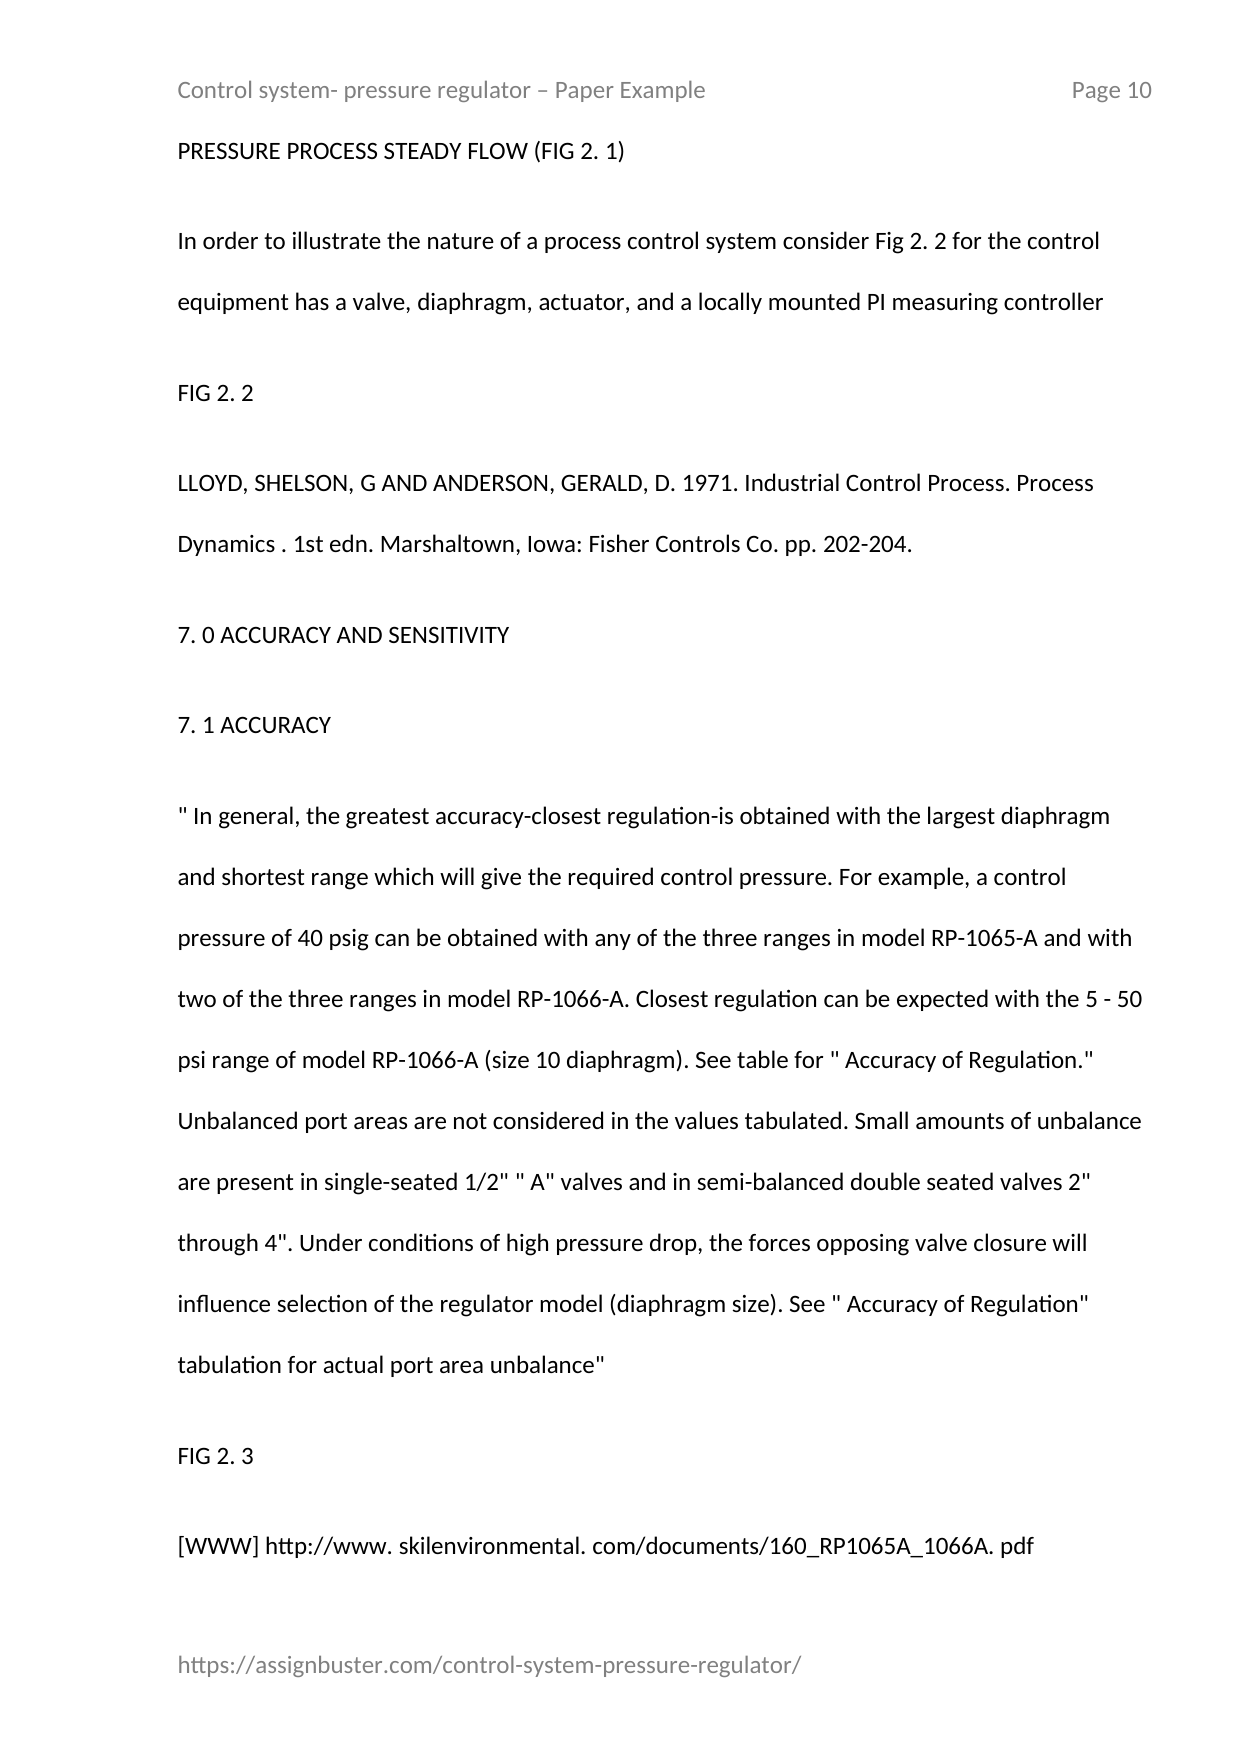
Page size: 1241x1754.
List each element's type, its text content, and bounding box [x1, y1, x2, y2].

text [WWW] http://www. skilenvironmental. com/documents/160_RP1065A_1066A. pdf [177, 1530, 1152, 1561]
text 7. 0 ACCURACY AND SENSITIVITY [177, 619, 1152, 649]
text FIG 2. 3 [177, 1440, 1152, 1470]
text PRESSURE PROCESS STEADY FLOW (FIG 2. 1) [177, 135, 1152, 165]
text " In general, the greatest accuracy-closest regulation-is obtained with the largest diaphragm and shortest range which will give the required control pressure. For example, a control pressure of 40 psig can be obtained with any of the three ranges in model RP-1065-A and with two of the three ranges in model RP-1066-A. Closest regulation can be expected with the 5 - 50 psi range of model RP-1066-A (size 10 diaphragm). See table for " Accuracy of Regulation." Unbalanced port areas are not considered in the values tabulated. Small amounts of unbalance are present in single-seated 1/2" " A" valves and in semi-balanced double seated valves 2" through 4". Under conditions of high pressure drop, the forces opposing valve closure will influence selection of the regulator model (diaphragm size). See " Accuracy of Regulation" tabulation for actual port area unbalance" [177, 800, 1152, 1380]
text In order to illustrate the nature of a process control system consider Fig 2. 2 for the control equipment has a valve, diaphragm, actuator, and a locally mounted PI measuring controller [177, 225, 1152, 317]
text FIG 2. 2 [177, 377, 1152, 407]
text LLOYD, SHELSON, G AND ANDERSON, GERALD, D. 1971. Industrial Control Process. Process Dynamics . 1st edn. Marshaltown, Iowa: Fisher Controls Co. pp. 202-204. [177, 467, 1152, 559]
text 7. 1 ACCURACY [177, 709, 1152, 740]
